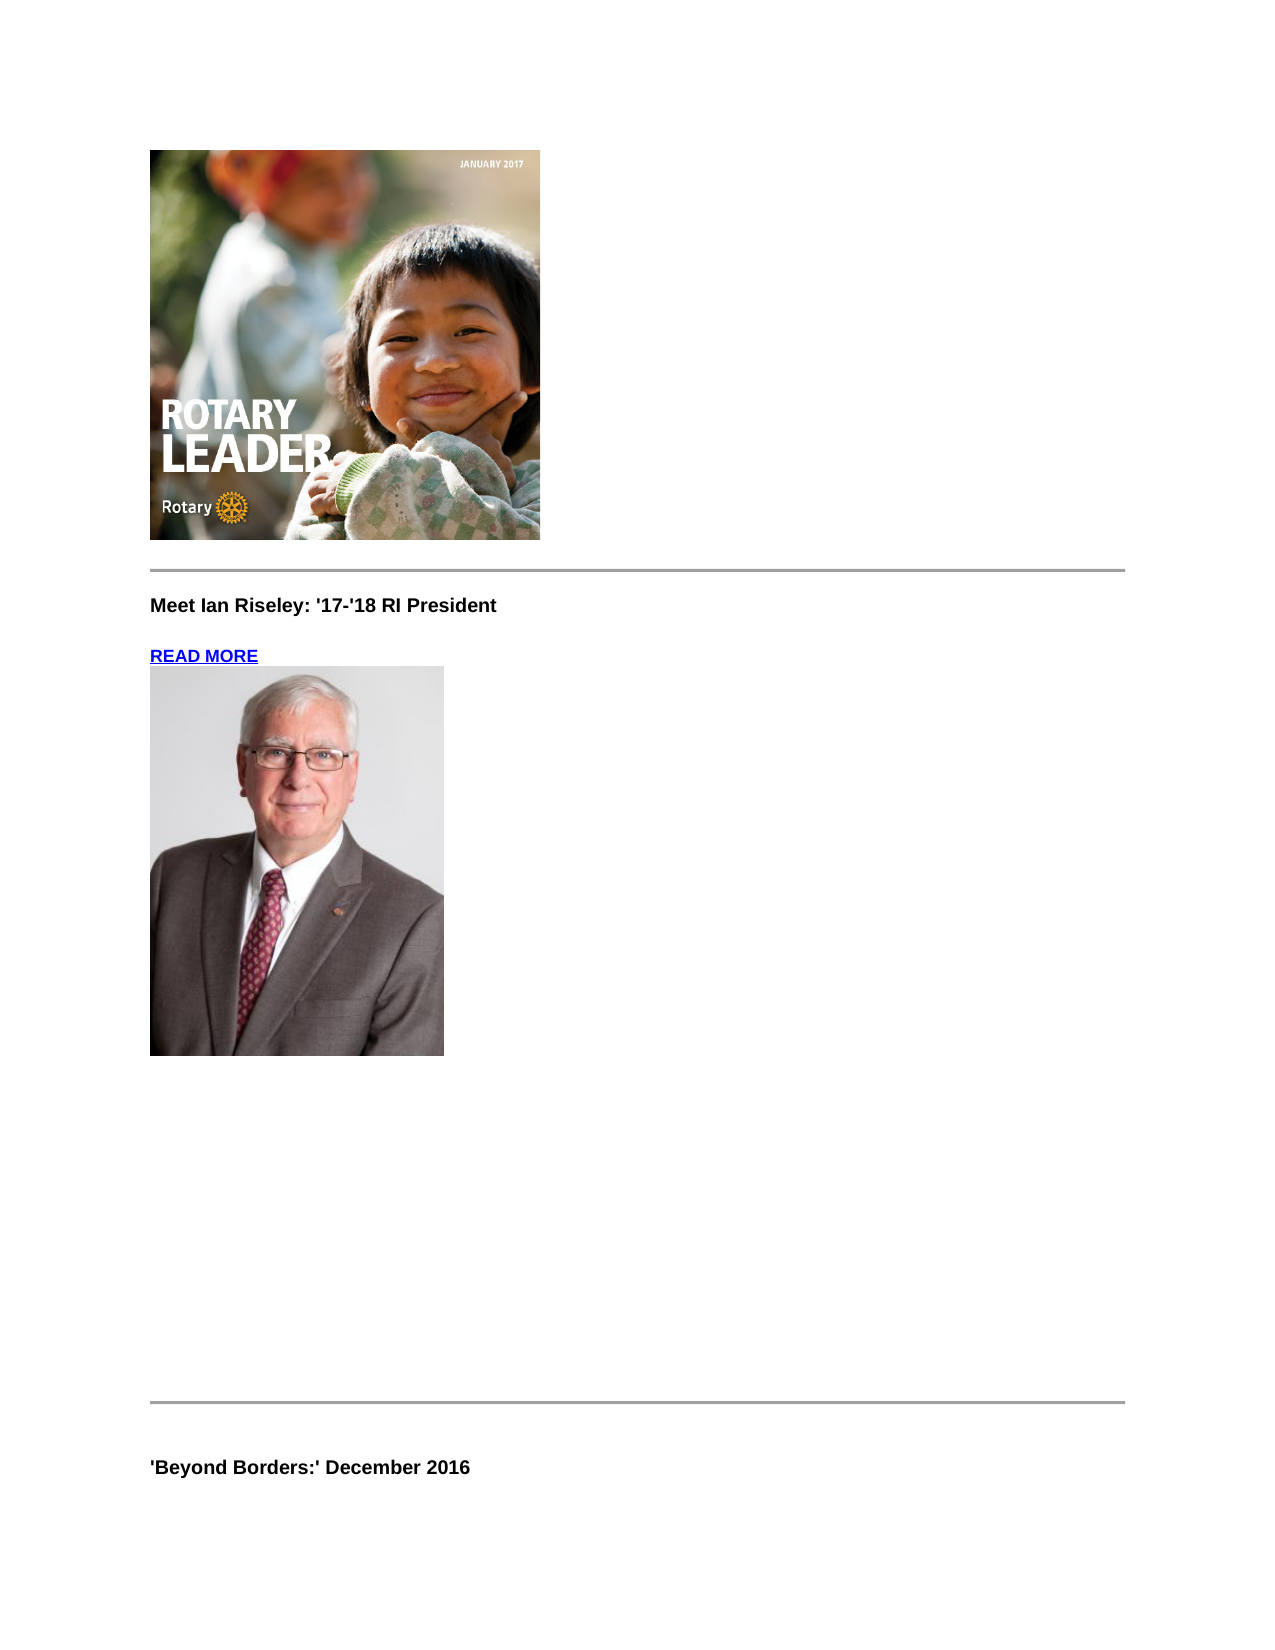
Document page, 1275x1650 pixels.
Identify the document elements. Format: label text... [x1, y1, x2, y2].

text 'Beyond Borders:' December 2016 [150, 1456, 1125, 1478]
text READ MORE [150, 646, 1125, 666]
text Meet Ian Riseley: '17-'18 RI President [150, 594, 1125, 617]
picture [150, 150, 540, 540]
picture [150, 666, 444, 1056]
